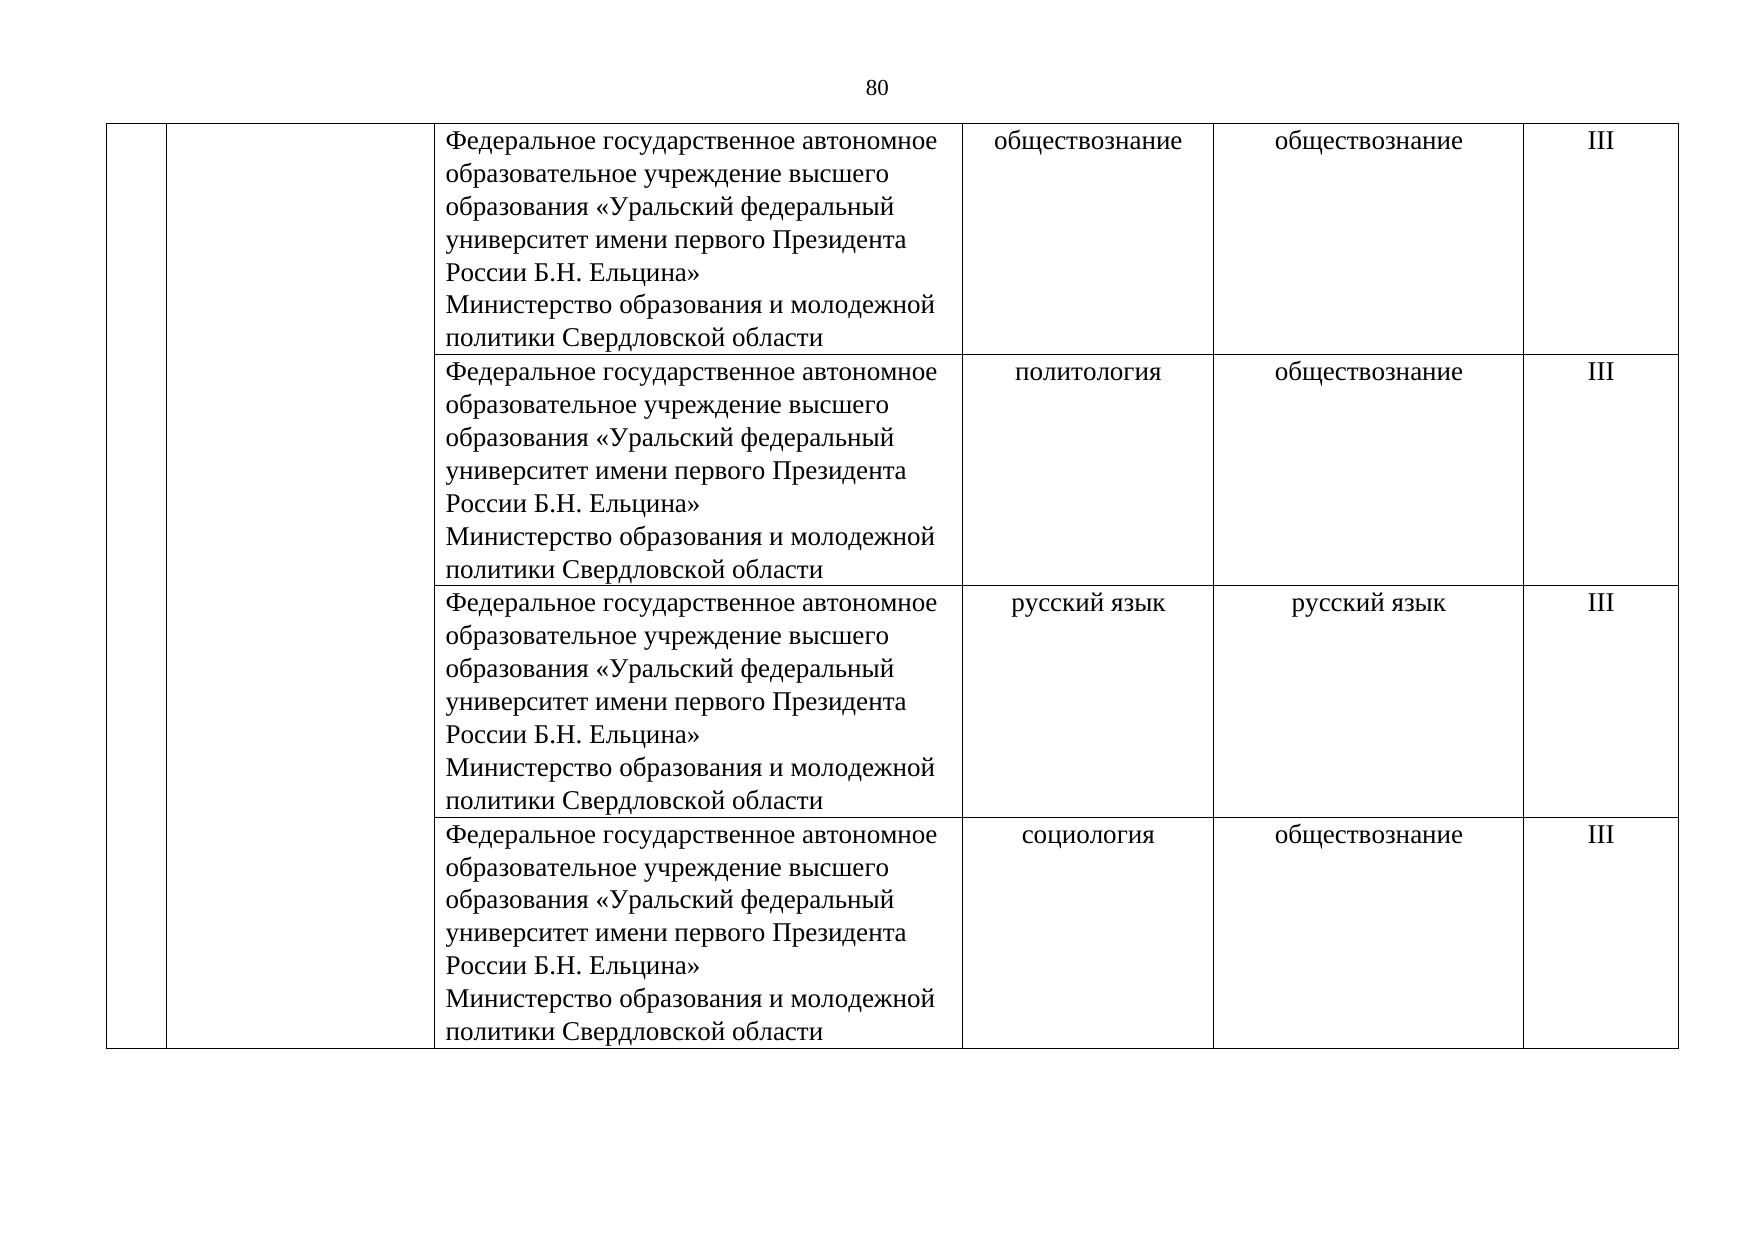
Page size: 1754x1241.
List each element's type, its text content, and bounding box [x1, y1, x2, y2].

table_cell III [1524, 818, 1678, 1048]
table_cell III [1524, 124, 1678, 354]
table_cell русский язык [963, 586, 1213, 817]
table_cell политология [963, 355, 1213, 585]
table_cell III [1524, 355, 1678, 585]
table_cell обществознание [1214, 818, 1523, 1048]
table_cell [435, 124, 962, 354]
table_cell социология [963, 818, 1213, 1048]
table_cell III [1524, 586, 1678, 817]
table_cell русский язык [1214, 586, 1523, 817]
table_cell обществознание [1214, 355, 1523, 585]
table_cell обществознание [1214, 124, 1523, 354]
table_cell обществознание [963, 124, 1213, 354]
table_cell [435, 818, 962, 1048]
